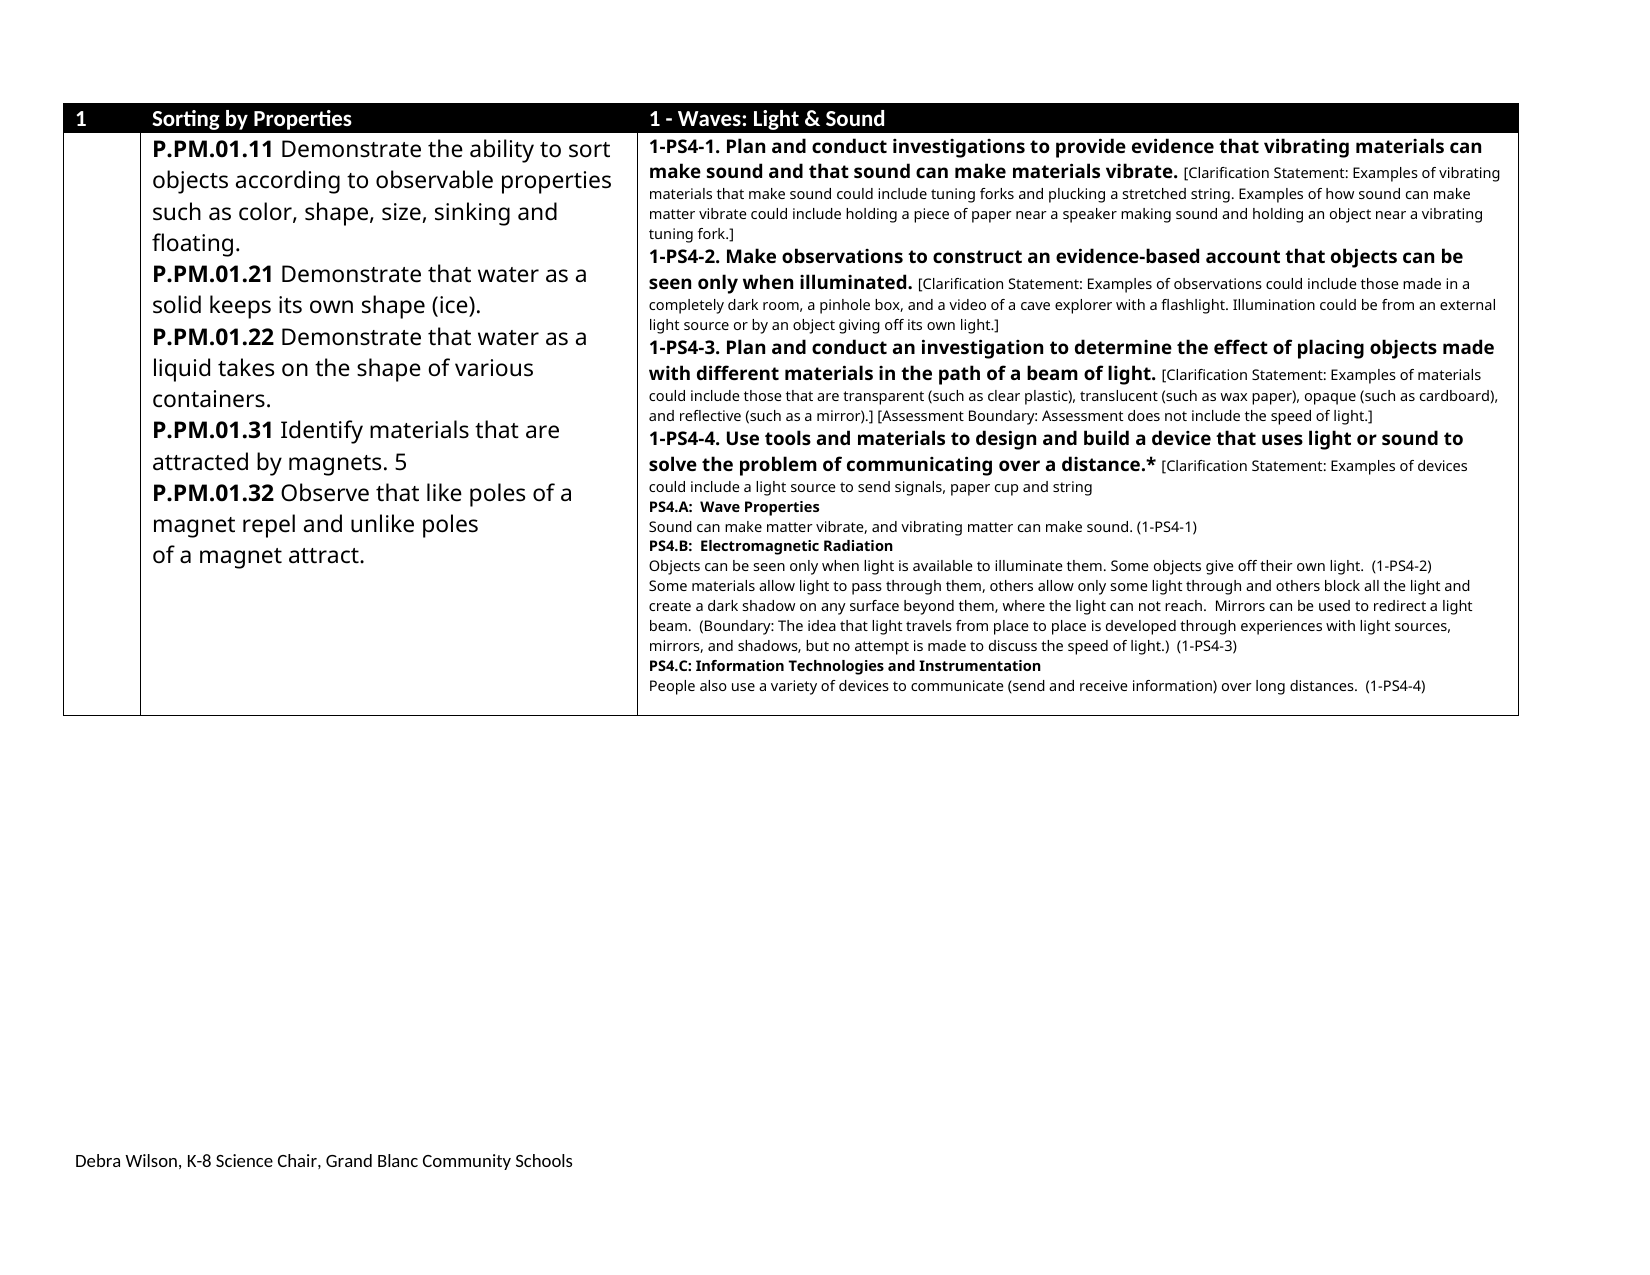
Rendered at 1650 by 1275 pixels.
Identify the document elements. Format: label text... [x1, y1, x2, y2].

table_header 1 - Waves: Light & Sound [638, 104, 1518, 132]
table_cell [64, 133, 140, 715]
table_header Sorting by Properties [141, 104, 637, 132]
table_cell 1-PS4-1. Plan and conduct investigations to provide evidence that vibrating materials can make sound and that sound can make materials vibrate. [Clarification Statement: Examples of vibrating materials that make sound could include tuning forks and plucking a stretched string. Examples of how sound can make matter vibrate could include holding a piece of paper near a speaker making sound and holding an object near a vibrating tuning fork.] 1-PS4-2. Make observations to construct an evidence-based account that objects can be seen only when illuminated. [Clarification Statement: Examples of observations could include those made in a completely dark room, a pinhole box, and a video of a cave explorer with a flashlight. Illumination could be from an external light source or by an object giving off its own light.] 1-PS4-3. Plan and conduct an investigation to determine the effect of placing objects made with different materials in the path of a beam of light. [Clarification Statement: Examples of materials could include those that are transparent (such as clear plastic), translucent (such as wax paper), opaque (such as cardboard), and reflective (such as a mirror).] [Assessment Boundary: Assessment does not include the speed of light.] 1-PS4-4. Use tools and materials to design and build a device that uses light or sound to solve the problem of communicating over a distance.* [Clarification Statement: Examples of devices could include a light source to send signals, paper cup and string PS4.A: Wave Properties Sound can make matter vibrate, and vibrating matter can make sound. (1-PS4-1) PS4.B: Electromagnetic Radiation Objects can be seen only when light is available to illuminate them. Some objects give off their own light. (1-PS4-2) Some materials allow light to pass through them, others allow only some light through and others block all the light and create a dark shadow on any surface beyond them, where the light can not reach. Mirrors can be used to redirect a light beam. (Boundary: The idea that light travels from place to place is developed through experiences with light sources, mirrors, and shadows, but no attempt is made to discuss the speed of light.) (1-PS4-3) PS4.C: Information Technologies and Instrumentation People also use a variety of devices to communicate (send and receive information) over long distances. (1-PS4-4) [638, 133, 1518, 715]
table_cell P.PM.01.11 Demonstrate the ability to sort objects according to observable properties such as color, shape, size, sinking and floating. P.PM.01.21 Demonstrate that water as a solid keeps its own shape (ice). P.PM.01.22 Demonstrate that water as a liquid takes on the shape of various containers. P.PM.01.31 Identify materials that are attracted by magnets. 5 P.PM.01.32 Observe that like poles of a magnet repel and unlike poles of a magnet attract. [141, 133, 637, 715]
table_header 1 [64, 104, 140, 132]
